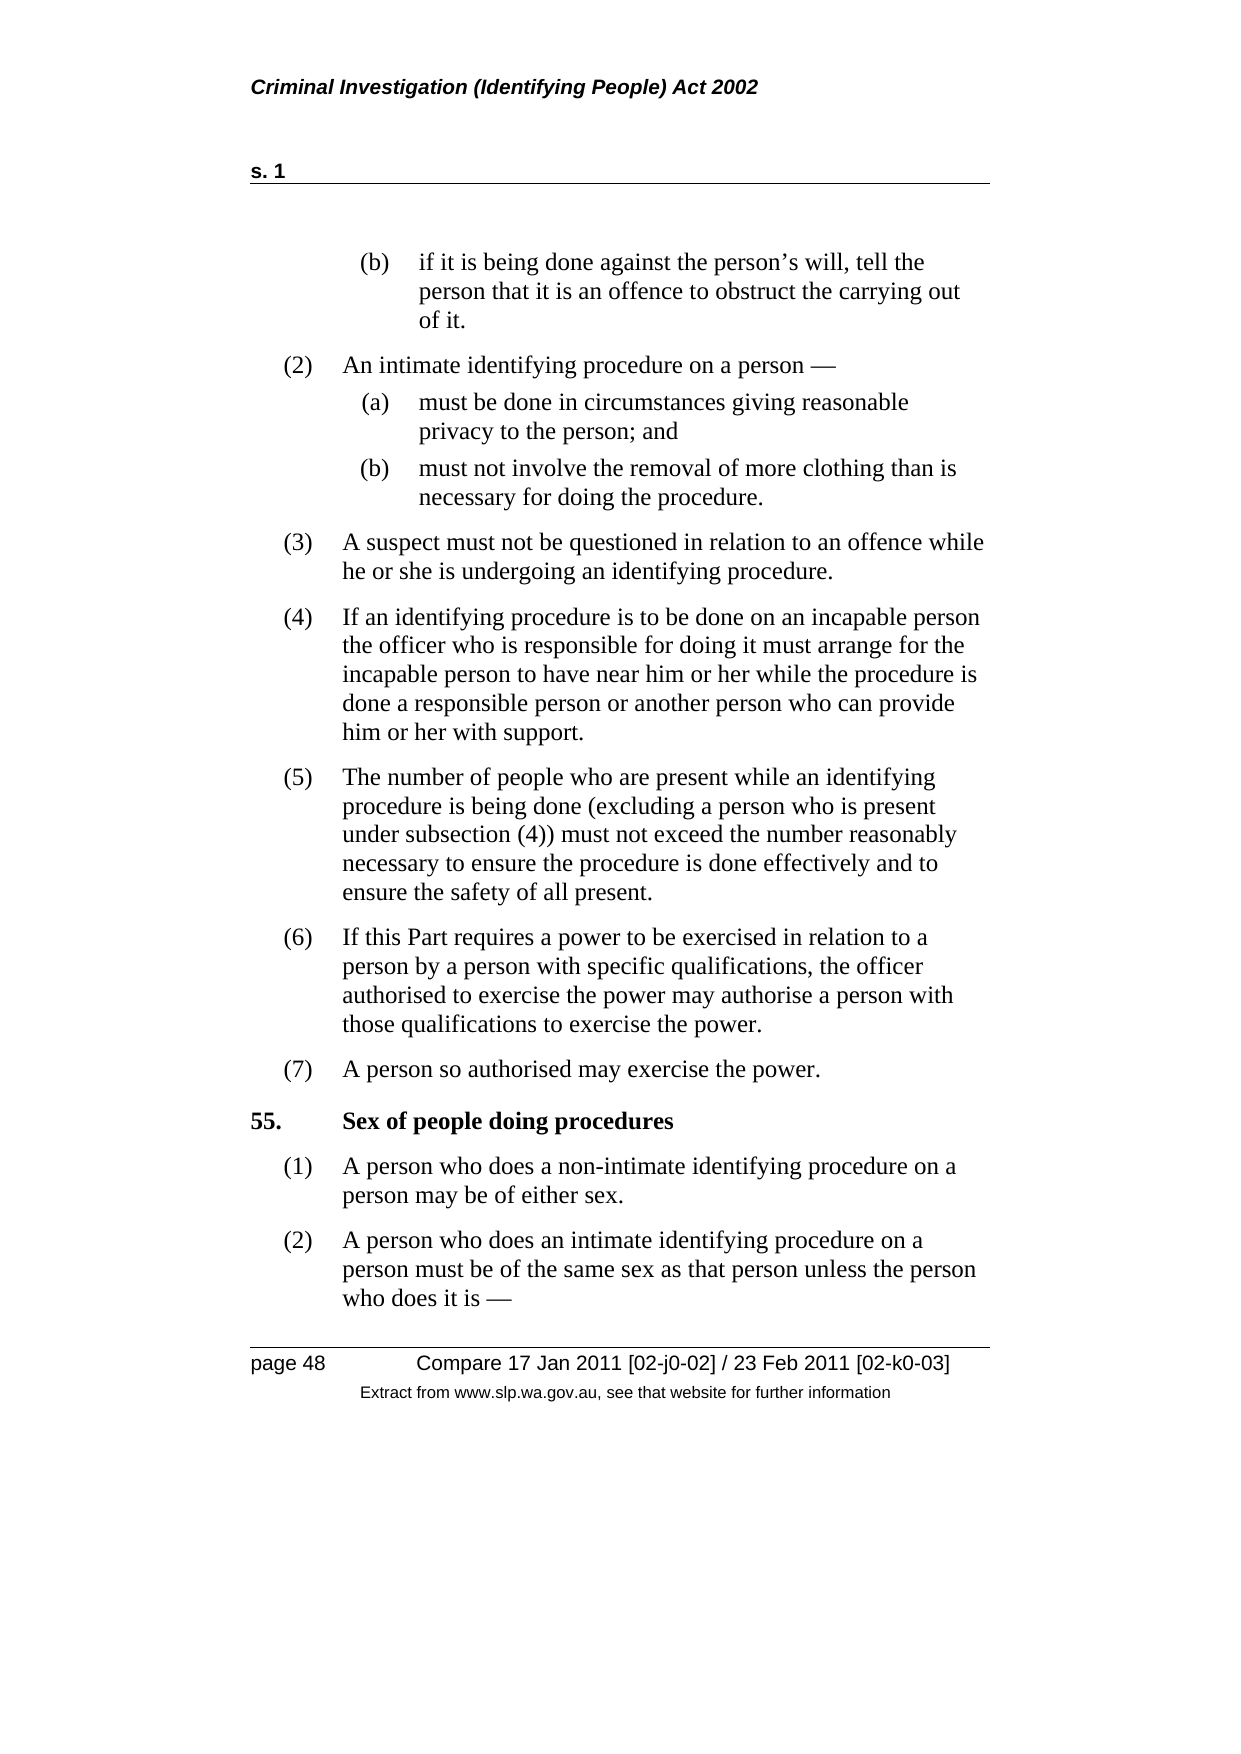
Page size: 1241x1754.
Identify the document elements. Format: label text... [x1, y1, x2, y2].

text (5) The number of people who are present while an identifying procedure is being done (excluding a person who is present under subsection (4)) must not exceed the number reasonably necessary to ensure the procedure is done effectively and to ensure the safety of all present. [250, 762, 990, 906]
text (b) must not involve the removal of more clothing than is necessary for doing the procedure. [250, 453, 990, 511]
subtitle 55. Sex of people doing procedures [250, 1106, 990, 1134]
text (6) If this Part requires a power to be exercised in relation to a person by a person with specific qualifications, the officer authorised to exercise the power may authorise a person with those qualifications to exercise the power. [250, 922, 990, 1037]
text (2) A person who does an intimate identifying procedure on a person must be of the same sex as that person unless the person who does it is — [250, 1225, 990, 1312]
text (b) if it is being done against the person’s will, tell the person that it is an offence to obstruct the carrying out of it. [250, 247, 990, 334]
text (2) An intimate identifying procedure on a person — [250, 350, 990, 379]
text (7) A person so authorised may exercise the power. [250, 1054, 990, 1083]
text (1) A person who does a non-intimate identifying procedure on a person may be of either sex. [250, 1151, 990, 1209]
text (3) A suspect must not be questioned in relation to an offence while he or she is undergoing an identifying procedure. [250, 527, 990, 585]
text (a) must be done in circumstances giving reasonable privacy to the person; and [250, 387, 990, 445]
text (4) If an identifying procedure is to be done on an incapable person the officer who is responsible for doing it must arrange for the incapable person to have near him or her while the procedure is done a responsible person or another person who can provide him or her with support. [250, 602, 990, 745]
